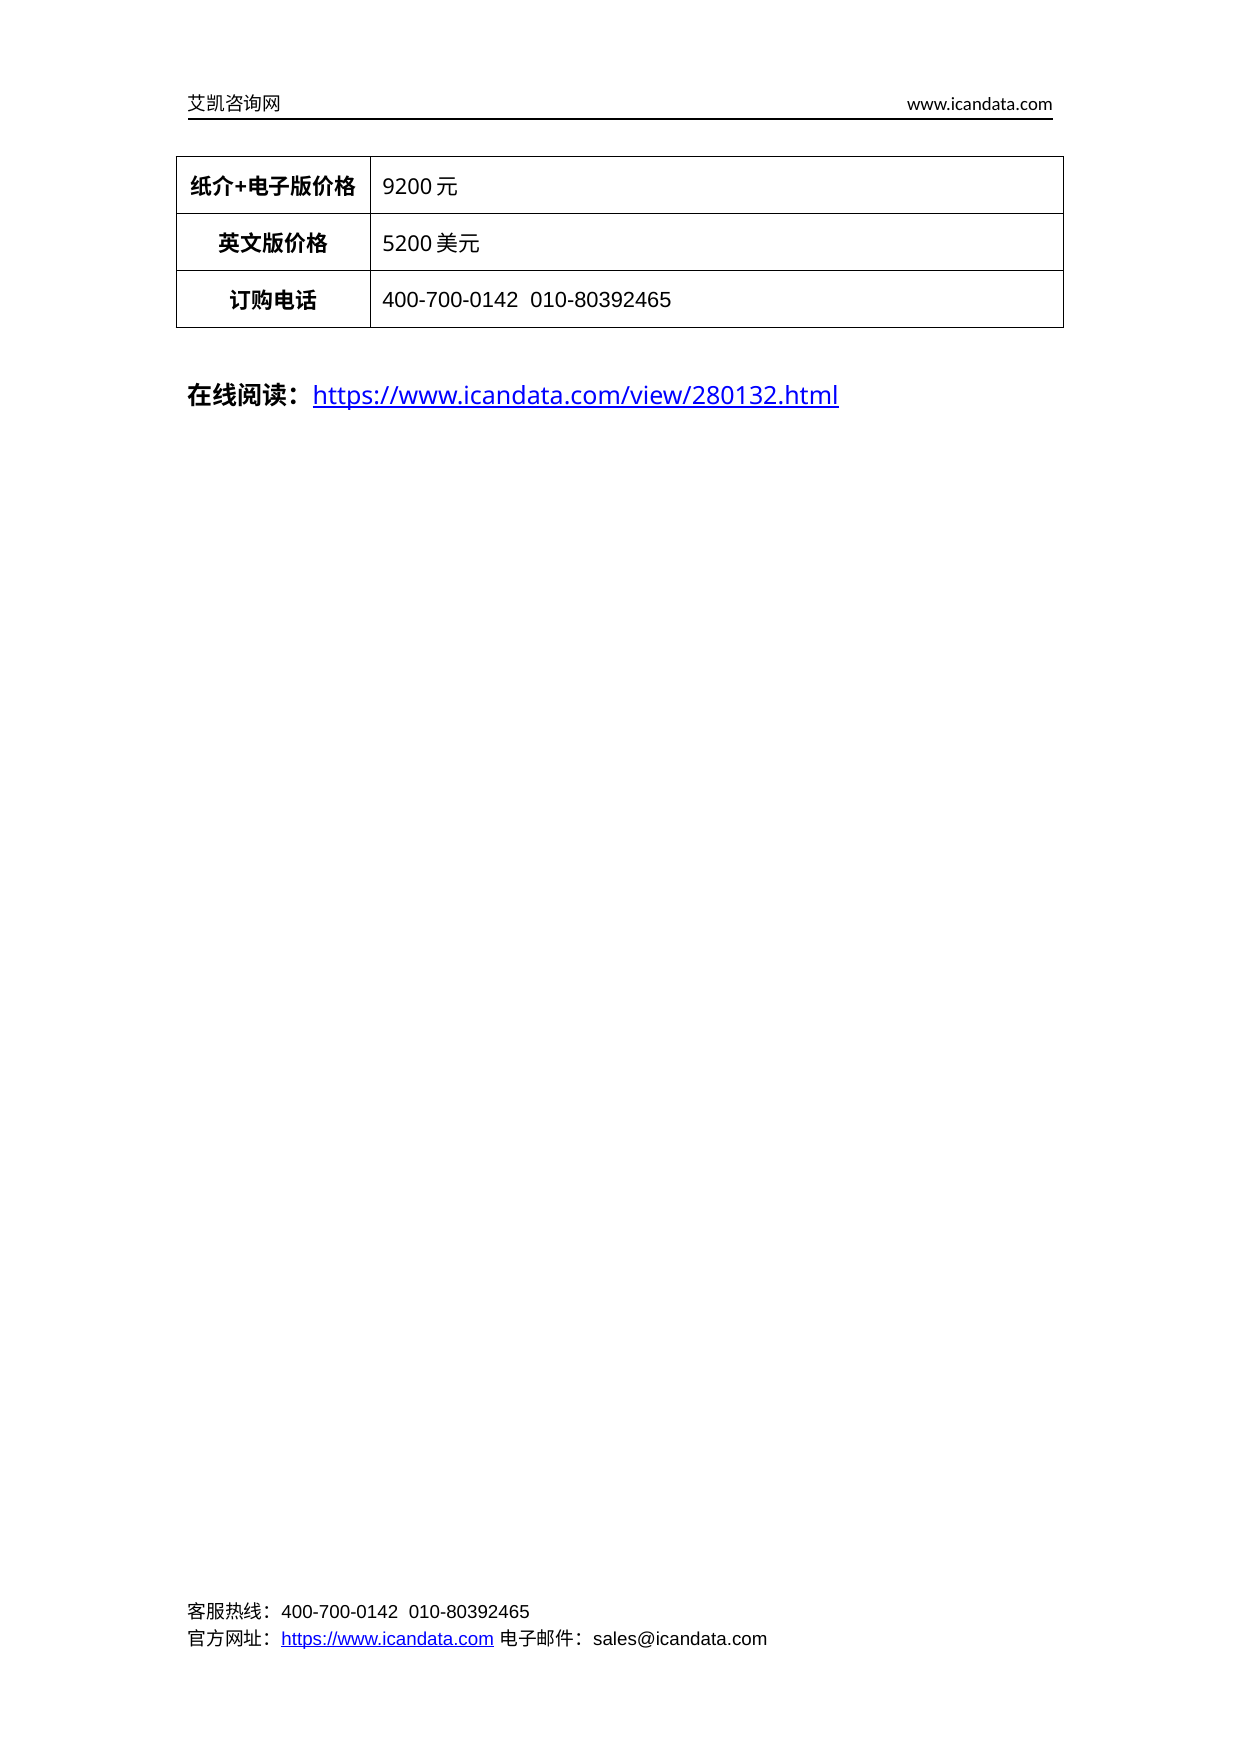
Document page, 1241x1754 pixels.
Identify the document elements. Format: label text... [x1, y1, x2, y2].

table_cell 9200元 [371, 157, 1063, 213]
table_cell 英文版价格 [177, 214, 370, 270]
table_cell 订购电话 [177, 271, 370, 327]
table_cell 纸介+电子版价格 [177, 157, 370, 213]
table_cell 400-700-0142 010-80392465 [371, 271, 1063, 327]
text 在线阅读：https://www.icandata.com/view/280132.html [187, 361, 1053, 426]
table_cell 5200美元 [371, 214, 1063, 270]
